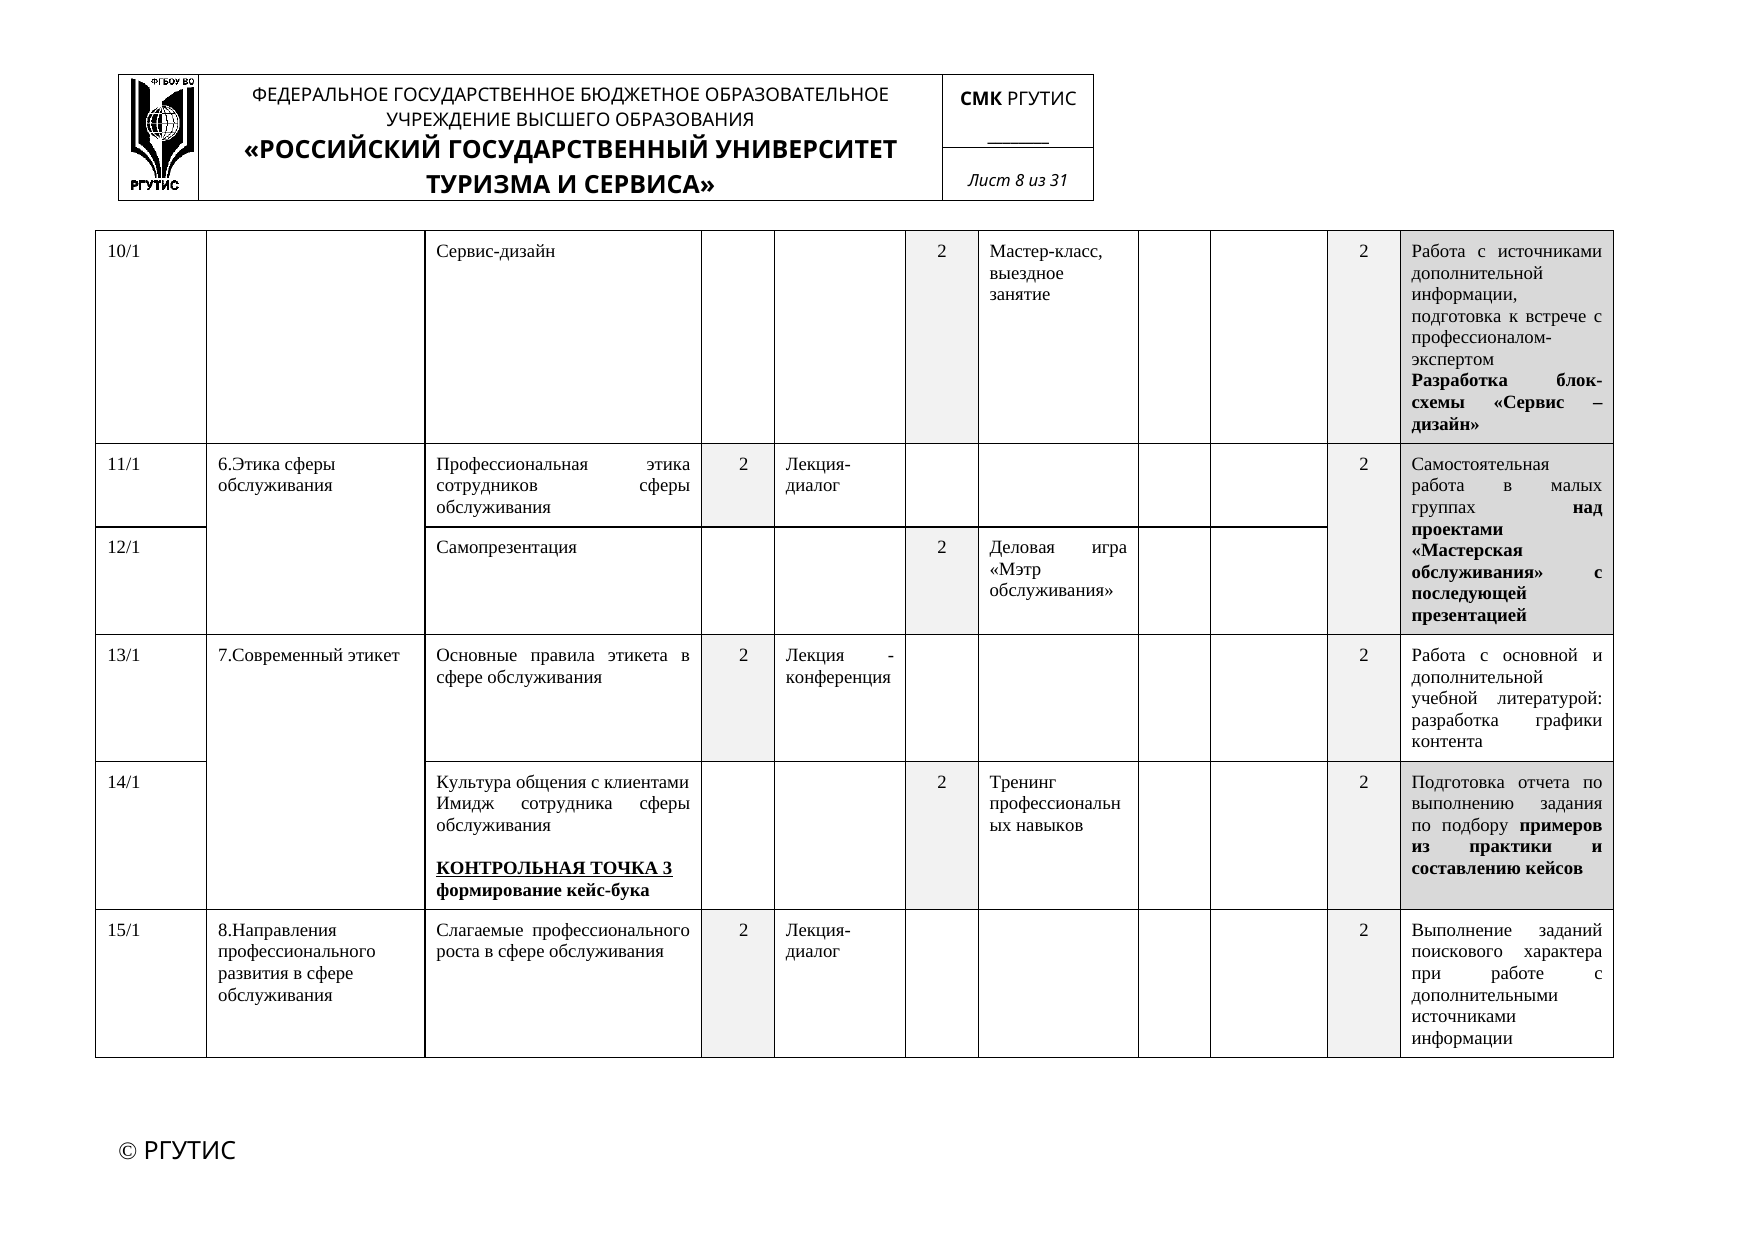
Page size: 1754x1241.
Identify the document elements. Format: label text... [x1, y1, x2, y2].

table_cell 2 [906, 762, 978, 909]
table_cell Деловая игра «Мэтр обслуживания» [979, 528, 1138, 634]
table_cell [775, 528, 905, 634]
table_cell [979, 635, 1138, 761]
table_cell 2 [702, 635, 774, 761]
table_cell Профессиональная этика сотрудников сферы обслуживания [426, 444, 701, 526]
table_cell Самопрезентация [426, 528, 701, 634]
table_cell [1211, 910, 1327, 1057]
table_cell Работа с источниками дополнительной информации, подготовка к встрече с профессионалом-экспертом Разработка блок- схемы «Сервис – дизайн» [1401, 231, 1613, 443]
table_cell [979, 444, 1138, 526]
table_cell [906, 910, 978, 1057]
table_cell [1139, 444, 1210, 526]
table_cell [1211, 635, 1327, 761]
table_cell 2 [702, 910, 774, 1057]
table_cell 2 [906, 231, 978, 443]
table_cell 6.Этика сферы обслуживания [207, 444, 424, 634]
table_cell 2 [1328, 910, 1400, 1057]
table_cell 2 [1328, 635, 1400, 761]
table_cell 2 [1328, 231, 1400, 443]
table_cell Основные правила этикета в сфере обслуживания [426, 635, 701, 761]
table_cell [1139, 762, 1210, 909]
table_cell [906, 635, 978, 761]
table_cell 13/1 [96, 635, 206, 761]
table_cell Подготовка отчета по выполнению задания по подбору примеров из практики и составлению кейсов [1401, 762, 1613, 909]
table_cell Мастер-класс, выездное занятие [979, 231, 1138, 443]
table_cell Лекция-диалог [775, 444, 905, 526]
table_cell Слагаемые профессионального роста в сфере обслуживания [426, 910, 701, 1057]
table_cell 11/1 [96, 444, 206, 526]
table_cell Выполнение заданий поискового характера при работе с дополнительными источниками информации [1401, 910, 1613, 1057]
table_cell Культура общения с клиентами Имидж сотрудника сферы обслуживания КОНТРОЛЬНАЯ ТОЧКА 3 формирование кейс-бука [426, 762, 701, 909]
table_cell Самостоятельная работа в малых группах над проектами «Мастерская обслуживания» с последующей презентацией [1401, 444, 1613, 634]
table_cell [1139, 910, 1210, 1057]
table_cell [1139, 528, 1210, 634]
table_cell 7.Современный этикет [207, 635, 424, 909]
table_cell [775, 762, 905, 909]
table_cell Сервис-дизайн [426, 231, 701, 443]
table_cell Тренинг профессиональных навыков [979, 762, 1138, 909]
table_cell [1211, 444, 1327, 526]
table_cell 2 [702, 444, 774, 526]
table_cell [906, 444, 978, 526]
table_cell [1139, 231, 1210, 443]
table_cell [1211, 231, 1327, 443]
table_cell [702, 528, 774, 634]
table_cell [1211, 528, 1327, 634]
table_cell 10/1 [96, 231, 206, 443]
table_cell 15/1 [96, 910, 206, 1057]
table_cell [207, 231, 424, 443]
table_cell 2 [906, 528, 978, 634]
table_cell 12/1 [96, 528, 206, 634]
table_cell [1211, 762, 1327, 909]
table_cell [1139, 635, 1210, 761]
table_cell Лекция-диалог [775, 910, 905, 1057]
table_cell 14/1 [96, 762, 206, 909]
table_cell [702, 231, 774, 443]
table_cell Работа с основной и дополнительной учебной литературой: разработка графики контента [1401, 635, 1613, 761]
table_cell 2 [1328, 444, 1400, 634]
table_cell [702, 762, 774, 909]
table_cell Лекция -конференция [775, 635, 905, 761]
table_cell [775, 231, 905, 443]
table_cell 2 [1328, 762, 1400, 909]
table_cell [207, 910, 424, 1057]
table_cell [979, 910, 1138, 1057]
